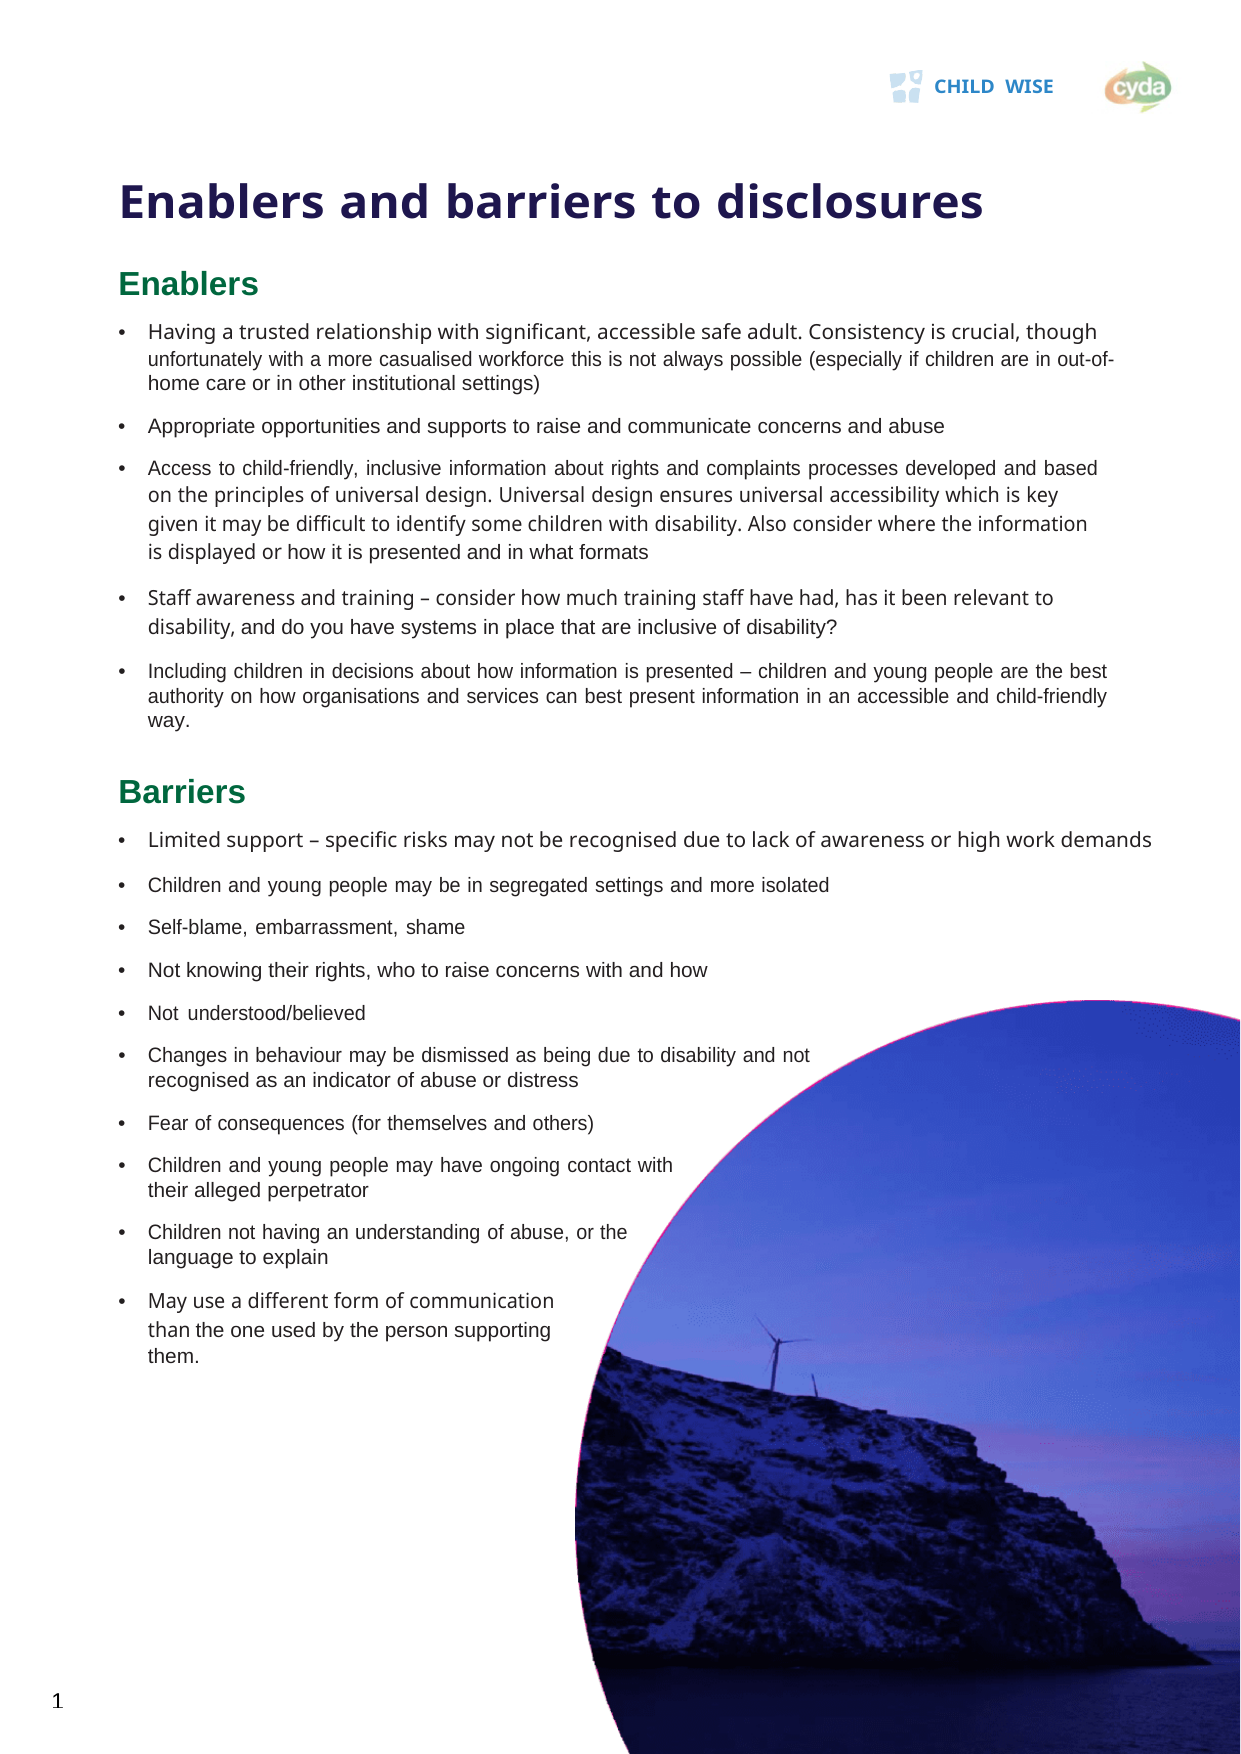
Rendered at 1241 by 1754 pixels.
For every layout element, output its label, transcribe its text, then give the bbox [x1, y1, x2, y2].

list Children not having an understanding of abuse, or the language to explain [118, 1220, 629, 1269]
list Access to child-friendly, inclusive information about rights and complaints processes developed and based on the principles of universal design. Universal design ensures universal accessibility which is key given it may be difficult to identify some children with disability. Also consider where the information is displayed or how it is presented and in what formats [118, 456, 1100, 566]
subtitle Enablers and barriers to disclosures [118, 170, 1240, 232]
list Children and young people may be in segregated settings and more isolated [118, 872, 1240, 896]
list Fear of consequences (for themselves and others) [118, 1110, 1240, 1134]
picture [575, 1000, 1241, 1754]
list Not understood/believed [118, 1001, 1240, 1024]
list Appropriate opportunities and supports to raise and communicate concerns and abuse [118, 413, 1240, 437]
list Children and young people may have ongoing contact with their alleged perpetrator [118, 1153, 675, 1202]
list Limited support – specific risks may not be recognised due to lack of awareness or high work demands [118, 825, 1240, 854]
subtitle Enablers [118, 264, 1240, 302]
list Not knowing their rights, who to raise concerns with and how [118, 958, 1240, 982]
picture [1090, 61, 1182, 114]
list Including children in decisions about how information is presented – children and young people are the best authority on how organisations and services can best present information in an accessible and child-friendly way. [118, 659, 1109, 732]
picture [889, 70, 923, 103]
list May use a different form of communication than the one used by the person supporting them. [118, 1286, 575, 1368]
list Staff awareness and training – consider how much training staff have had, has it been relevant to disability, and do you have systems in place that are inclusive of disability? [118, 583, 1097, 640]
list Self-blame, embarrassment, shame [118, 915, 1240, 939]
subtitle Barriers [118, 772, 1240, 810]
list Changes in behaviour may be dismissed as being due to disability and not recognised as an indicator of abuse or distress [118, 1043, 811, 1092]
list Having a trusted relationship with significant, accessible safe adult. Consistency is crucial, though unfortunately with a more casualised workforce this is not always possible (especially if children are in out-of- home care or in other institutional settings) [118, 317, 1116, 395]
